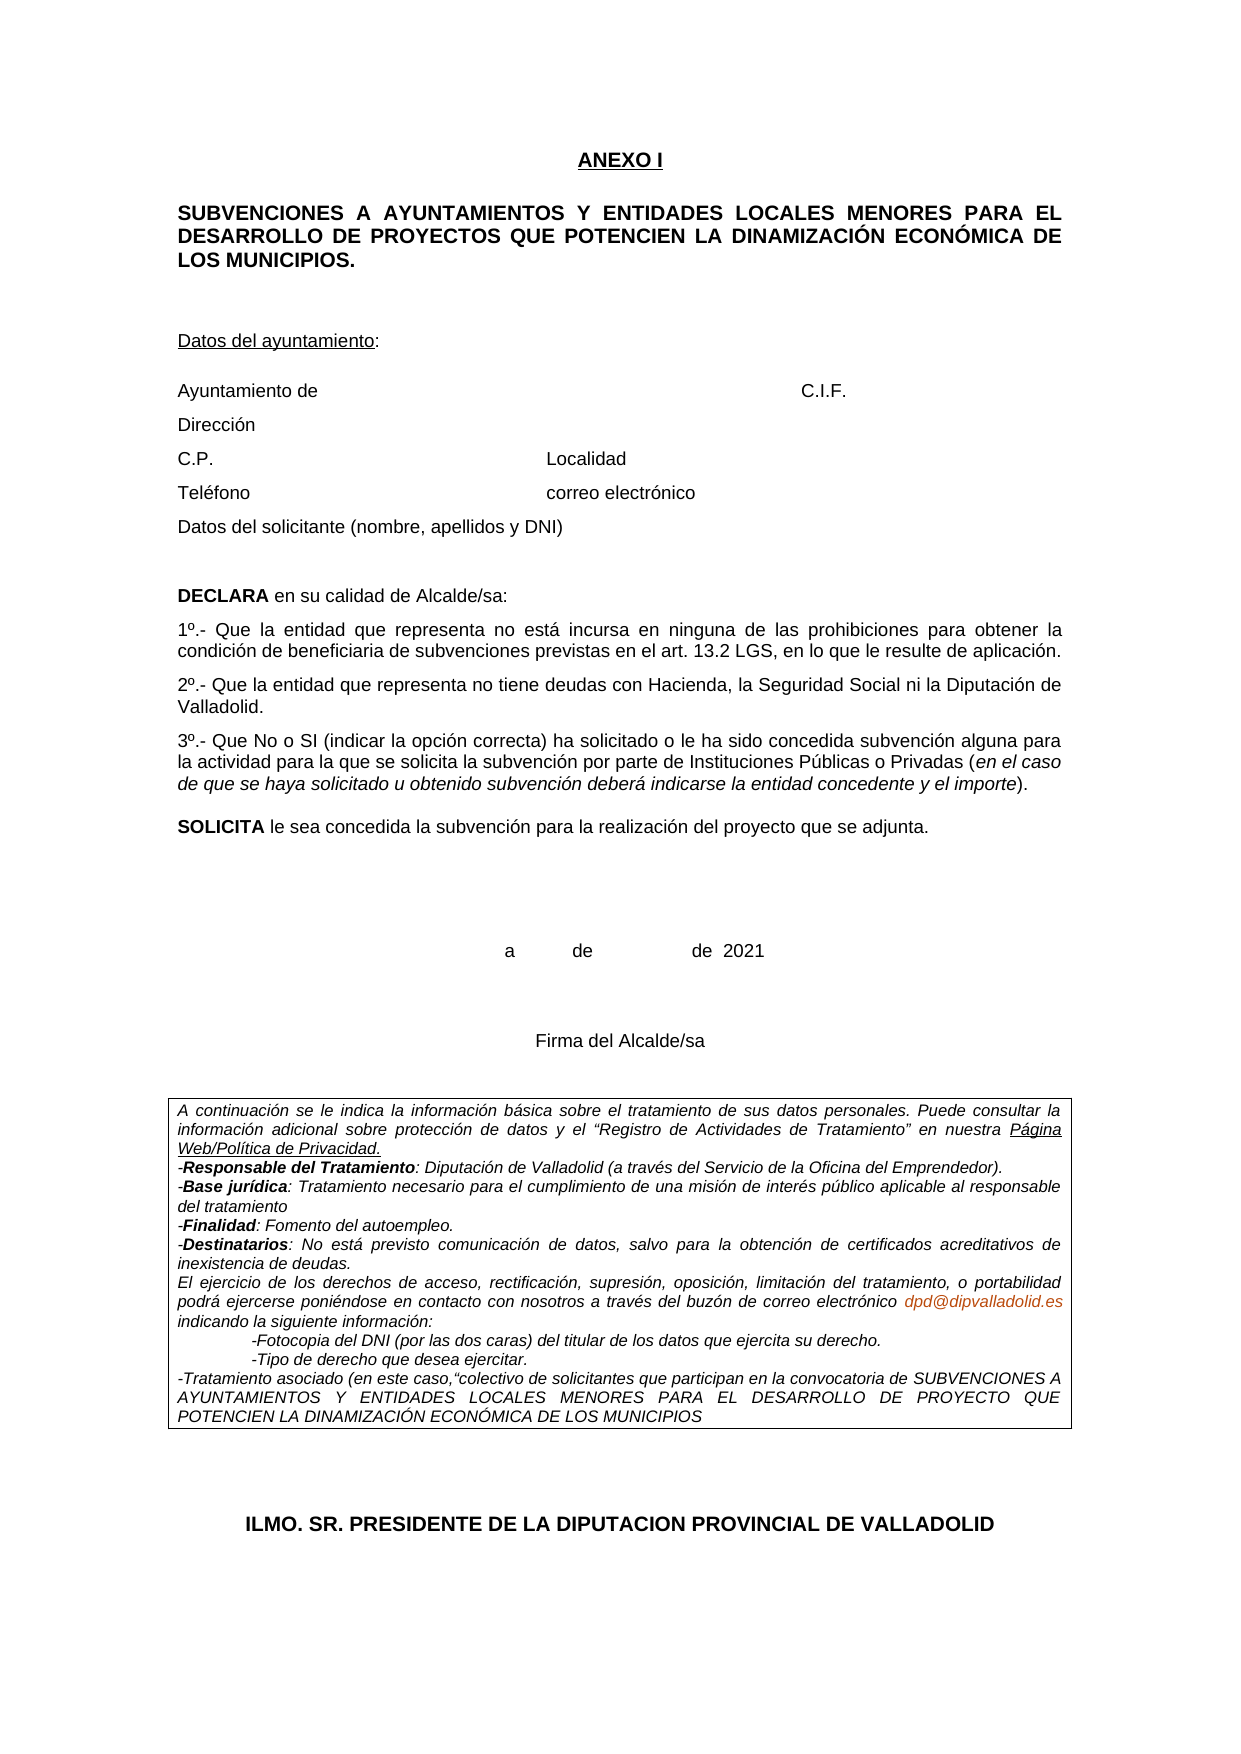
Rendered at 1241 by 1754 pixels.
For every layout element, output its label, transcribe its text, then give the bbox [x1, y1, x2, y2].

text Teléfono correo electrónico [118, 482, 1122, 504]
text -Destinatarios: No está previsto comunicación de datos, salvo para la obtención de certificados acreditativos de inexistencia de deudas. [177, 1235, 1063, 1273]
text Datos del solicitante (nombre, apellidos y DNI) [118, 516, 1122, 538]
text DECLARA en su calidad de Alcalde/sa: [118, 584, 1122, 606]
text El ejercicio de los derechos de acceso, rectificación, supresión, oposición, limitación del tratamiento, o portabilidad podrá ejercerse poniéndose en contacto con nosotros a través del buzón de correo electrónico dpd@dipvalladolid.es indicando la siguiente información: [177, 1273, 1063, 1331]
text a de de 2021 [177, 940, 1063, 961]
text Dirección [118, 414, 1122, 436]
text -Tratamiento asociado (en este caso,“colectivo de solicitantes que participan en la convocatoria de SUBVENCIONES A AYUNTAMIENTOS Y ENTIDADES LOCALES MENORES PARA EL DESARROLLO DE PROYECTO QUE POTENCIEN LA DINAMIZACIÓN ECONÓMICA DE LOS MUNICIPIOS [169, 1366, 1071, 1428]
text Ayuntamiento de C.I.F. [118, 380, 1122, 402]
text 3º.- Que No o SI (indicar la opción correcta) ha solicitado o le ha sido concedida subvención alguna para la actividad para la que se solicita la subvención por parte de Instituciones Públicas o Privadas (en el caso de que se haya solicitado u obtenido subvención deberá indicarse la entidad concedente y el importe). [177, 730, 1063, 794]
text -Base jurídica: Tratamiento necesario para el cumplimiento de una misión de interés público aplicable al responsable del tratamiento [177, 1177, 1063, 1216]
text 1º.- Que la entidad que representa no está incursa en ninguna de las prohibiciones para obtener la condición de beneficiaria de subvenciones previstas en el art. 13.2 LGS, en lo que le resulte de aplicación. [177, 618, 1063, 662]
text -Finalidad: Fomento del autoempleo. [177, 1216, 1063, 1235]
text SUBVENCIONES A AYUNTAMIENTOS Y ENTIDADES LOCALES MENORES PARA EL DESARROLLO DE PROYECTOS QUE POTENCIEN LA DINAMIZACIÓN ECONÓMICA DE LOS MUNICIPIOS. [177, 200, 1063, 272]
text ANEXO I [177, 148, 1063, 172]
text 2º.- Que la entidad que representa no tiene deudas con Hacienda, la Seguridad Social ni la Diputación de Valladolid. [177, 674, 1063, 717]
text Firma del Alcalde/sa [177, 1029, 1063, 1051]
text A continuación se le indica la información básica sobre el tratamiento de sus datos personales. Puede consultar la información adicional sobre protección de datos y el “Registro de Actividades de Tratamiento” en nuestra Página Web/Política de Privacidad. [169, 1099, 1071, 1158]
subtitle Datos del ayuntamiento: [118, 330, 1122, 351]
text -Fotocopia del DNI (por las dos caras) del titular de los datos que ejercita su derecho. [177, 1331, 1063, 1350]
text C.P. Localidad [118, 448, 1122, 470]
subtitle ILMO. SR. PRESIDENTE DE LA DIPUTACION PROVINCIAL DE VALLADOLID [177, 1512, 1063, 1536]
text SOLICITA le sea concedida la subvención para la realización del proyecto que se adjunta. [177, 816, 1063, 837]
text -Tipo de derecho que desea ejercitar. [177, 1350, 1063, 1366]
text -Responsable del Tratamiento: Diputación de Valladolid (a través del Servicio de la Oficina del Emprendedor). [177, 1158, 1063, 1177]
